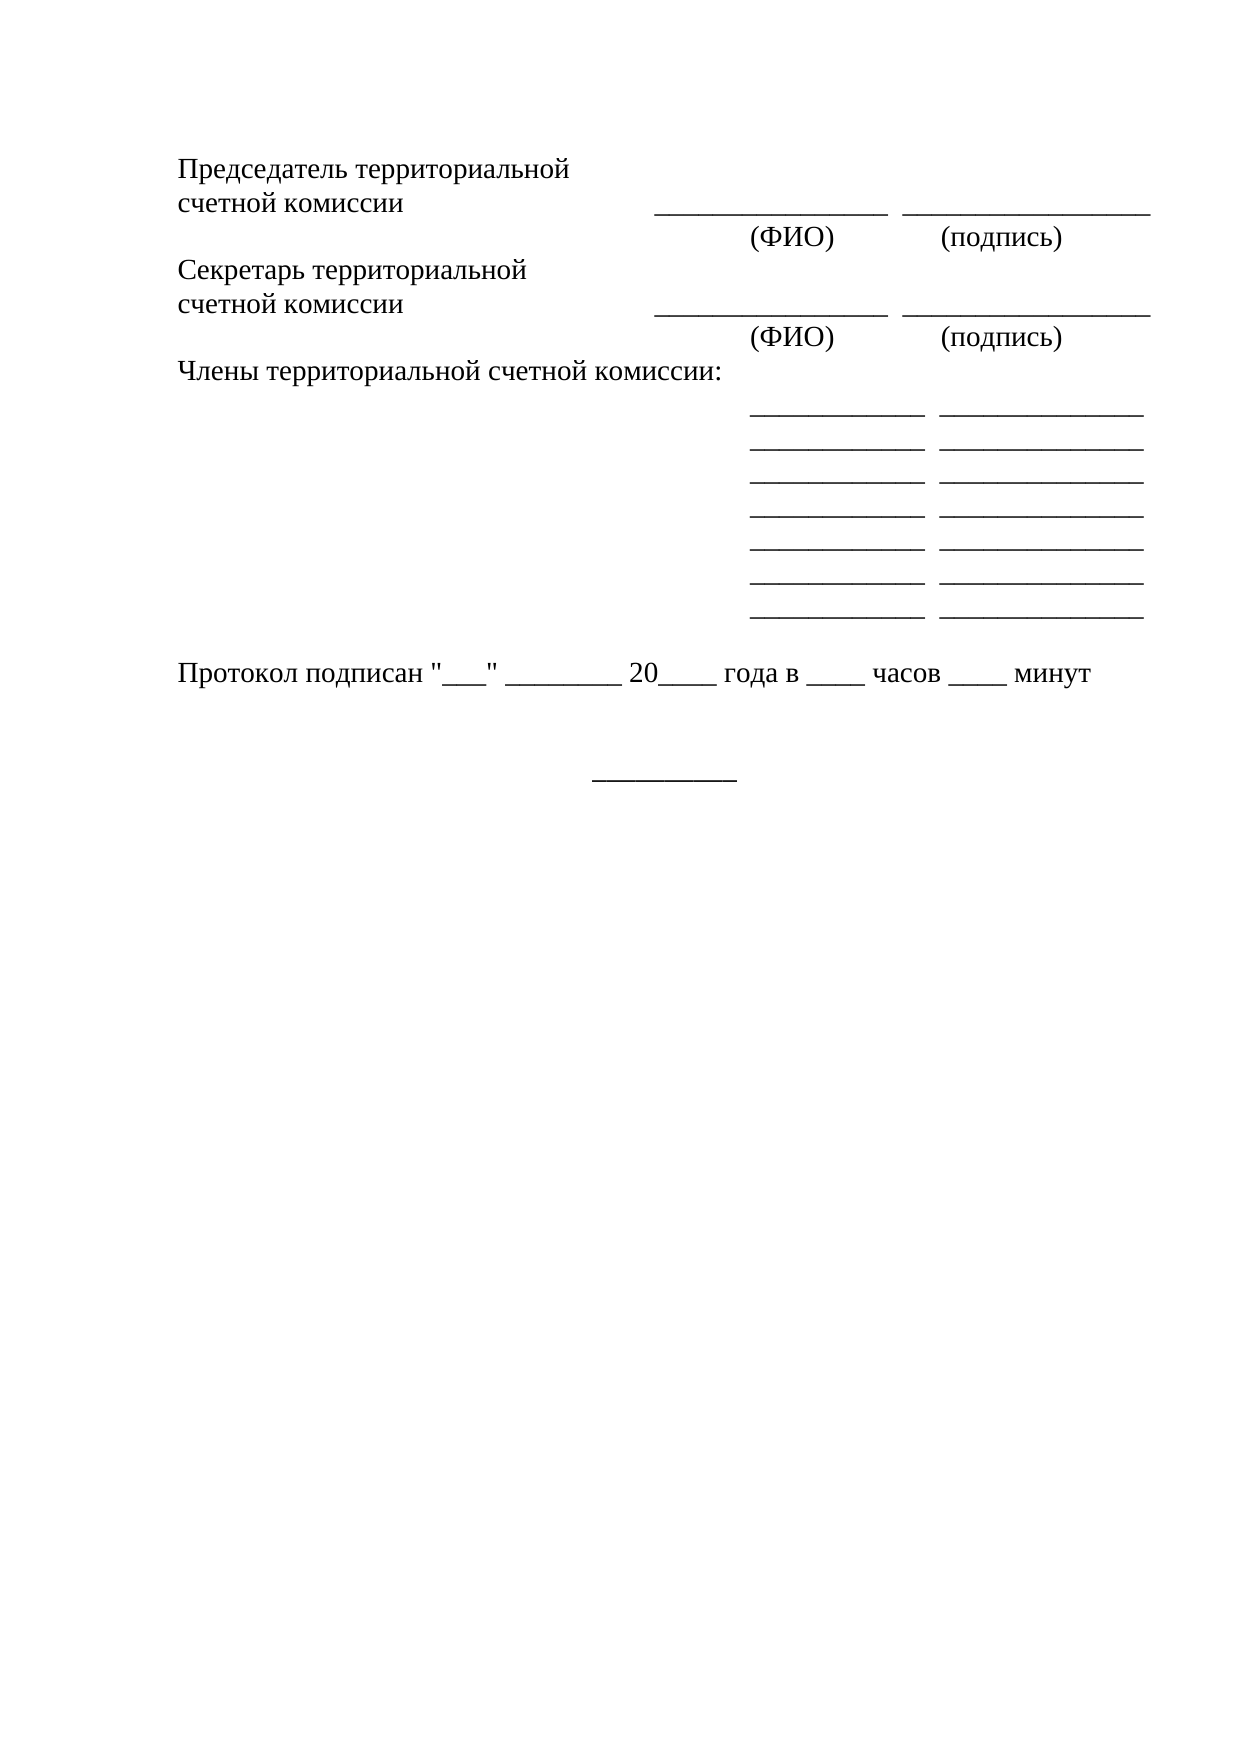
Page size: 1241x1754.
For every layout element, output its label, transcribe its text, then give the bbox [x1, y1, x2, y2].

text (ФИО) (подпись) [177, 219, 1152, 252]
text Члены территориальной счетной комиссии: [177, 353, 1152, 386]
text ____________ ______________ [177, 487, 1152, 521]
text счетной комиссии ________________ _________________ [177, 286, 1152, 319]
text Протокол подписан "___" ________ 20____ года в ____ часов ____ минут [177, 655, 1152, 688]
text Председатель территориальной [177, 152, 1152, 185]
text ____________ ______________ [177, 588, 1152, 621]
text Секретарь территориальной [177, 252, 1152, 286]
text счетной комиссии ________________ _________________ [177, 185, 1152, 219]
text ____________ ______________ [177, 420, 1152, 453]
text ____________ ______________ [177, 554, 1152, 588]
text ____________ ______________ [177, 453, 1152, 487]
text ____________ ______________ [177, 386, 1152, 420]
text ____________ ______________ [177, 521, 1152, 554]
text (ФИО) (подпись) [177, 319, 1152, 353]
text __________ [177, 750, 1152, 786]
